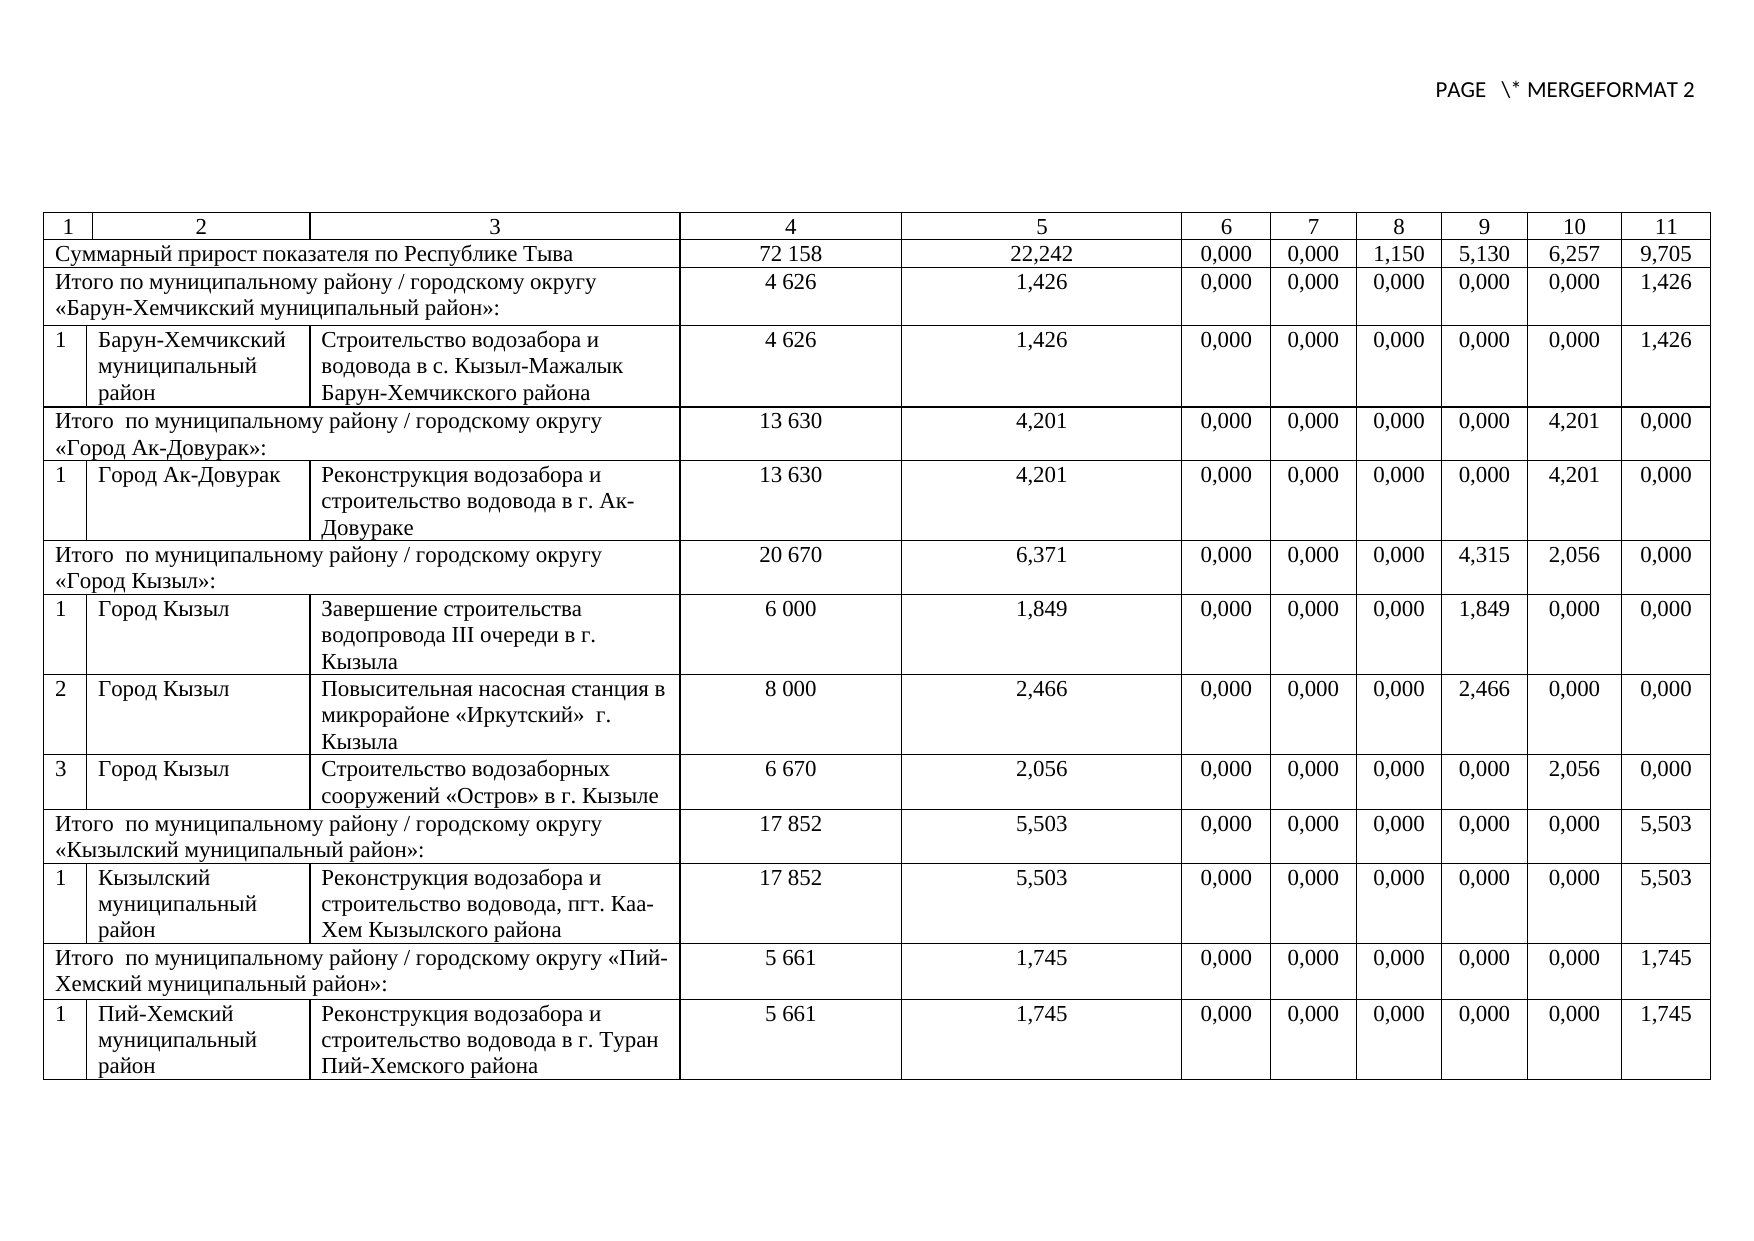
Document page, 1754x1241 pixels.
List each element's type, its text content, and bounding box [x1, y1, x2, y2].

table_cell 0,000 [1442, 810, 1527, 863]
table_cell 4,201 [902, 461, 1181, 540]
table_cell 0,000 [1271, 326, 1356, 406]
table_cell 2,466 [1442, 675, 1527, 754]
table_cell 0,000 [1442, 944, 1527, 999]
table_cell 4,201 [1528, 408, 1621, 460]
table_cell 0,000 [1442, 1000, 1527, 1079]
table_cell 1,745 [1622, 1000, 1710, 1079]
table_cell 0,000 [1271, 595, 1356, 674]
table_cell 5,503 [902, 864, 1181, 943]
table_header 7 [1271, 213, 1356, 239]
table_cell 1 [44, 595, 86, 674]
table_cell 0,000 [1528, 864, 1621, 943]
table_cell 0,000 [1182, 675, 1270, 754]
table_cell 0,000 [1182, 595, 1270, 674]
table_cell 0,000 [1357, 408, 1441, 460]
table_cell Город Кызыл [87, 755, 309, 809]
table_cell 0,000 [1622, 755, 1710, 809]
table_cell Итого по муниципальному району / городскому округу «Город Кызыл»: [44, 541, 679, 594]
table_cell 1 [44, 326, 86, 406]
table_cell 1,745 [902, 944, 1181, 999]
table_cell 0,000 [1357, 944, 1441, 999]
table_cell 0,000 [1528, 326, 1621, 406]
table_cell Город Ак-Довурак [87, 461, 309, 540]
table_header 1 [44, 213, 92, 239]
table_cell Повысительная насосная станция в микрорайоне «Иркутский» г. Кызыла [311, 675, 679, 754]
table_cell 6 000 [681, 595, 901, 674]
table_cell 2,056 [1528, 541, 1621, 594]
table_cell 0,000 [1271, 461, 1356, 540]
table_cell 1 [44, 864, 86, 943]
table_cell 0,000 [1182, 268, 1270, 325]
table_cell Реконструкция водозабора и строительство водовода в г. Ак-Довураке [311, 461, 679, 540]
table_cell 0,000 [1442, 461, 1527, 540]
table_cell 5 661 [681, 944, 901, 999]
table_cell Реконструкция водозабора и строительство водовода в г. Туран Пий-Хемского района [311, 1000, 679, 1079]
table_cell 0,000 [1357, 268, 1441, 325]
table_cell 1,150 [1357, 240, 1441, 267]
table_cell 0,000 [1622, 461, 1710, 540]
table_cell Строительство водозабора и водовода в с. Кызыл-Мажалык Барун-Хемчикского района [311, 326, 679, 406]
table_cell 0,000 [1357, 1000, 1441, 1079]
table_cell 0,000 [1182, 864, 1270, 943]
table_cell 6 670 [681, 755, 901, 809]
table_cell 0,000 [1271, 268, 1356, 325]
table_cell 5,503 [1622, 810, 1710, 863]
table_cell 13 630 [681, 461, 901, 540]
table_cell 0,000 [1182, 810, 1270, 863]
table_cell 5,130 [1442, 240, 1527, 267]
table_cell Итого по муниципальному району / городскому округу «Барун-Хемчикский муниципальный район»: [44, 268, 679, 325]
table_cell 72 158 [681, 240, 901, 267]
table_cell 0,000 [1182, 541, 1270, 594]
table_cell 1,849 [1442, 595, 1527, 674]
table_cell 1,745 [902, 1000, 1181, 1079]
table_cell 0,000 [1357, 810, 1441, 863]
table_cell 2,056 [1528, 755, 1621, 809]
table_cell 0,000 [1182, 461, 1270, 540]
table_cell 0,000 [1357, 326, 1441, 406]
table_cell Суммарный прирост показателя по Республике Тыва [44, 240, 679, 267]
table_cell 5 661 [681, 1000, 901, 1079]
table_cell 9,705 [1622, 240, 1710, 267]
table_cell 0,000 [1182, 944, 1270, 999]
table_header 5 [902, 213, 1181, 239]
table_cell 17 852 [681, 864, 901, 943]
table_cell 22,242 [902, 240, 1181, 267]
table_cell Завершение строительства водопровода III очереди в г. Кызыла [311, 595, 679, 674]
table_cell 0,000 [1271, 944, 1356, 999]
table_cell 8 000 [681, 675, 901, 754]
table_cell 0,000 [1528, 595, 1621, 674]
table_cell 0,000 [1442, 268, 1527, 325]
table_cell 0,000 [1271, 755, 1356, 809]
table_header 11 [1622, 213, 1710, 239]
table_cell 0,000 [1271, 675, 1356, 754]
table_cell Пий-Хемский муниципальный район [87, 1000, 309, 1079]
table_cell 0,000 [1357, 461, 1441, 540]
table_cell Город Кызыл [87, 675, 309, 754]
table_cell 1,745 [1622, 944, 1710, 999]
table_cell 0,000 [1182, 326, 1270, 406]
table_cell 0,000 [1357, 595, 1441, 674]
table_cell 4,201 [1528, 461, 1621, 540]
table_cell 0,000 [1182, 240, 1270, 267]
table_header 2 [93, 213, 309, 239]
table_cell 0,000 [1528, 268, 1621, 325]
table_cell 13 630 [681, 408, 901, 460]
table_cell 0,000 [1622, 675, 1710, 754]
table_cell 0,000 [1271, 541, 1356, 594]
table_cell 1,426 [1622, 268, 1710, 325]
table_cell 0,000 [1357, 864, 1441, 943]
table_cell 4 626 [681, 268, 901, 325]
table_header 4 [681, 213, 901, 239]
table_cell 0,000 [1528, 810, 1621, 863]
table_cell 0,000 [1357, 675, 1441, 754]
table_cell 4 626 [681, 326, 901, 406]
table_cell 20 670 [681, 541, 901, 594]
table_cell 0,000 [1357, 541, 1441, 594]
table_cell 0,000 [1271, 1000, 1356, 1079]
table_cell 4,315 [1442, 541, 1527, 594]
table_cell 0,000 [1442, 408, 1527, 460]
table_cell 0,000 [1271, 408, 1356, 460]
table_cell Итого по муниципальному району / городскому округу «Кызылский муниципальный район»: [44, 810, 679, 863]
table_cell 1,426 [1622, 326, 1710, 406]
table_cell Итого по муниципальному району / городскому округу «Город Ак-Довурак»: [44, 408, 679, 460]
table_cell 2,466 [902, 675, 1181, 754]
table_header 6 [1182, 213, 1270, 239]
table_header 8 [1357, 213, 1441, 239]
table_cell Строительство водозаборных сооружений «Остров» в г. Кызыле [311, 755, 679, 809]
table_cell 0,000 [1271, 864, 1356, 943]
table_cell 6,371 [902, 541, 1181, 594]
table_cell Реконструкция водозабора и строительство водовода, пгт. Каа-Хем Кызылского района [311, 864, 679, 943]
table_cell 2,056 [902, 755, 1181, 809]
table_cell 0,000 [1622, 595, 1710, 674]
table_cell 0,000 [1528, 1000, 1621, 1079]
table_cell 0,000 [1442, 864, 1527, 943]
table_cell 2 [44, 675, 86, 754]
table_cell 17 852 [681, 810, 901, 863]
table_cell 0,000 [1442, 326, 1527, 406]
table_cell 1 [44, 461, 86, 540]
table_cell 0,000 [1622, 408, 1710, 460]
table_cell 1,426 [902, 326, 1181, 406]
table_cell 3 [44, 755, 86, 809]
table_header 10 [1528, 213, 1621, 239]
table_cell Кызылский муниципальный район [87, 864, 309, 943]
table_cell 5,503 [902, 810, 1181, 863]
table_cell 0,000 [1622, 541, 1710, 594]
table_cell 0,000 [1182, 408, 1270, 460]
table_header 9 [1442, 213, 1527, 239]
table_cell 0,000 [1528, 675, 1621, 754]
table_cell 0,000 [1182, 755, 1270, 809]
table_cell 1,426 [902, 268, 1181, 325]
table_cell 6,257 [1528, 240, 1621, 267]
table_cell 0,000 [1271, 810, 1356, 863]
table_cell 4,201 [902, 408, 1181, 460]
table_cell 0,000 [1528, 944, 1621, 999]
table_cell 0,000 [1182, 1000, 1270, 1079]
table_cell Итого по муниципальному району / городскому округу «Пий-Хемский муниципальный район»: [44, 944, 679, 999]
table_cell Город Кызыл [87, 595, 309, 674]
table_cell 1 [44, 1000, 86, 1079]
table_header 3 [311, 213, 679, 239]
table_cell 0,000 [1442, 755, 1527, 809]
table_cell 5,503 [1622, 864, 1710, 943]
table_cell 0,000 [1357, 755, 1441, 809]
table_cell 0,000 [1271, 240, 1356, 267]
table_cell 1,849 [902, 595, 1181, 674]
table_cell Барун-Хемчикский муниципальный район [87, 326, 309, 406]
